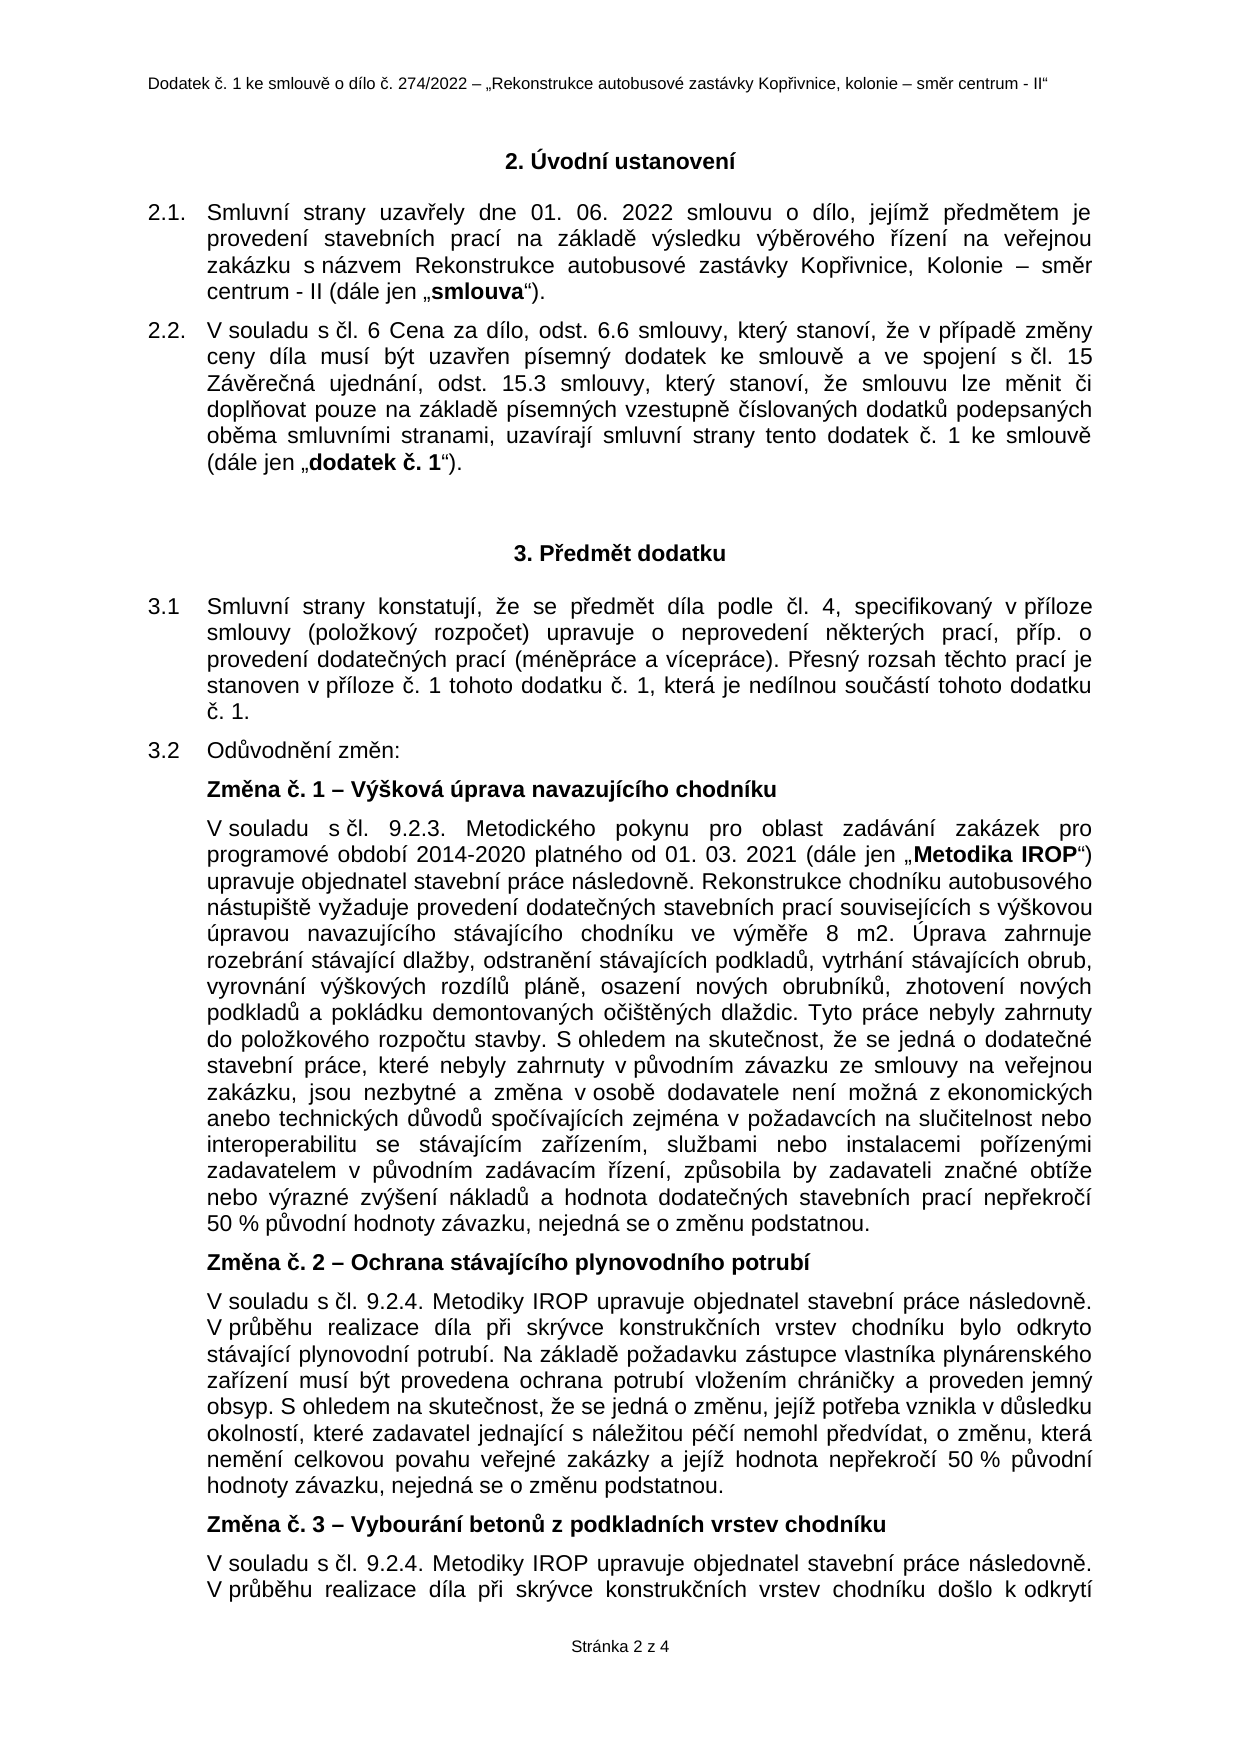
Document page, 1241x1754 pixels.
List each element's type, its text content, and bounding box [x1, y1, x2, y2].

text Změna č. 2 – Ochrana stávajícího plynovodního potrubí [148, 1249, 1093, 1275]
text 3.1 Smluvní strany konstatují, že se předmět díla podle čl. 4, specifikovaný v příloze smlouvy (položkový rozpočet) upravuje o neprovedení některých prací, příp. o provedení dodatečných prací (méněpráce a vícepráce). Přesný rozsah těchto prací je stanoven v příloze č. 1 tohoto dodatku č. 1, která je nedílnou součástí tohoto dodatku č. 1. [148, 593, 1093, 725]
list V souladu s čl. 9.2.4. Metodiky IROP upravuje objednatel stavební práce následovně. V průběhu realizace díla při skrývce konstrukčních vrstev chodníku bylo odkryto stávající plynovodní potrubí. Na základě požadavku zástupce vlastníka plynárenského zařízení musí být provedena ochrana potrubí vložením chráničky a proveden jemný obsyp. S ohledem na skutečnost, že se jedná o změnu, jejíž potřeba vznikla v důsledku okolností, které zadavatel jednající s náležitou péčí nemohl předvídat, o změnu, která nemění celkovou povahu veřejné zakázky a jejíž hodnota nepřekročí 50 % původní hodnoty závazku, nejedná se o změnu podstatnou. [207, 1288, 1093, 1499]
list V souladu s čl. 6 Cena za dílo, odst. 6.6 smlouvy, který stanoví, že v případě změny ceny díla musí být uzavřen písemný dodatek ke smlouvě a ve spojení s čl. 15 Závěrečná ujednání, odst. 15.3 smlouvy, který stanoví, že smlouvu lze měnit či doplňovat pouze na základě písemných vzestupně číslovaných dodatků podepsaných oběma smluvními stranami, uzavírají smluvní strany tento dodatek č. 1 ke smlouvě (dále jen „dodatek č. 1“). [148, 317, 1093, 475]
list Smluvní strany uzavřely dne 01. 06. 2022 smlouvu o dílo, jejímž předmětem je provedení stavebních prací na základě výsledku výběrového řízení na veřejnou zakázku s názvem Rekonstrukce autobusové zastávky Kopřivnice, Kolonie – směr centrum - II (dále jen „smlouva“). [148, 199, 1093, 304]
text Změna č. 3 – Vybourání betonů z podkladních vrstev chodníku [148, 1511, 1093, 1538]
list V souladu s čl. 9.2.3. Metodického pokynu pro oblast zadávání zakázek pro programové období 2014-2020 platného od 01. 03. 2021 (dále jen „Metodika IROP“) upravuje objednatel stavební práce následovně. Rekonstrukce chodníku autobusového nástupiště vyžaduje provedení dodatečných stavebních prací souvisejících s výškovou úpravou navazujícího stávajícího chodníku ve výměře 8 m2. Úprava zahrnuje rozebrání stávající dlažby, odstranění stávajících podkladů, vytrhání stávajících obrub, vyrovnání výškových rozdílů pláně, osazení nových obrubníků, zhotovení nových podkladů a pokládku demontovaných očištěných dlaždic. Tyto práce nebyly zahrnuty do položkového rozpočtu stavby. S ohledem na skutečnost, že se jedná o dodatečné stavební práce, které nebyly zahrnuty v původním závazku ze smlouvy na veřejnou zakázku, jsou nezbytné a změna v osobě dodavatele není možná z ekonomických anebo technických důvodů spočívajících zejména v požadavcích na slučitelnost nebo interoperabilitu se stávajícím zařízením, službami nebo instalacemi pořízenými zadavatelem v původním zadávacím řízení, způsobila by zadavateli značné obtíže nebo výrazné zvýšení nákladů a hodnota dodatečných stavebních prací nepřekročí 50 % původní hodnoty závazku, nejedná se o změnu podstatnou. [207, 815, 1093, 1237]
text Změna č. 1 – Výšková úprava navazujícího chodníku [148, 776, 1093, 802]
text 2. Úvodní ustanovení [148, 148, 1093, 174]
text 3. Předmět dodatku [148, 540, 1093, 567]
text 3.2 Odůvodnění změn: [148, 737, 1093, 763]
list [207, 1550, 1093, 1603]
